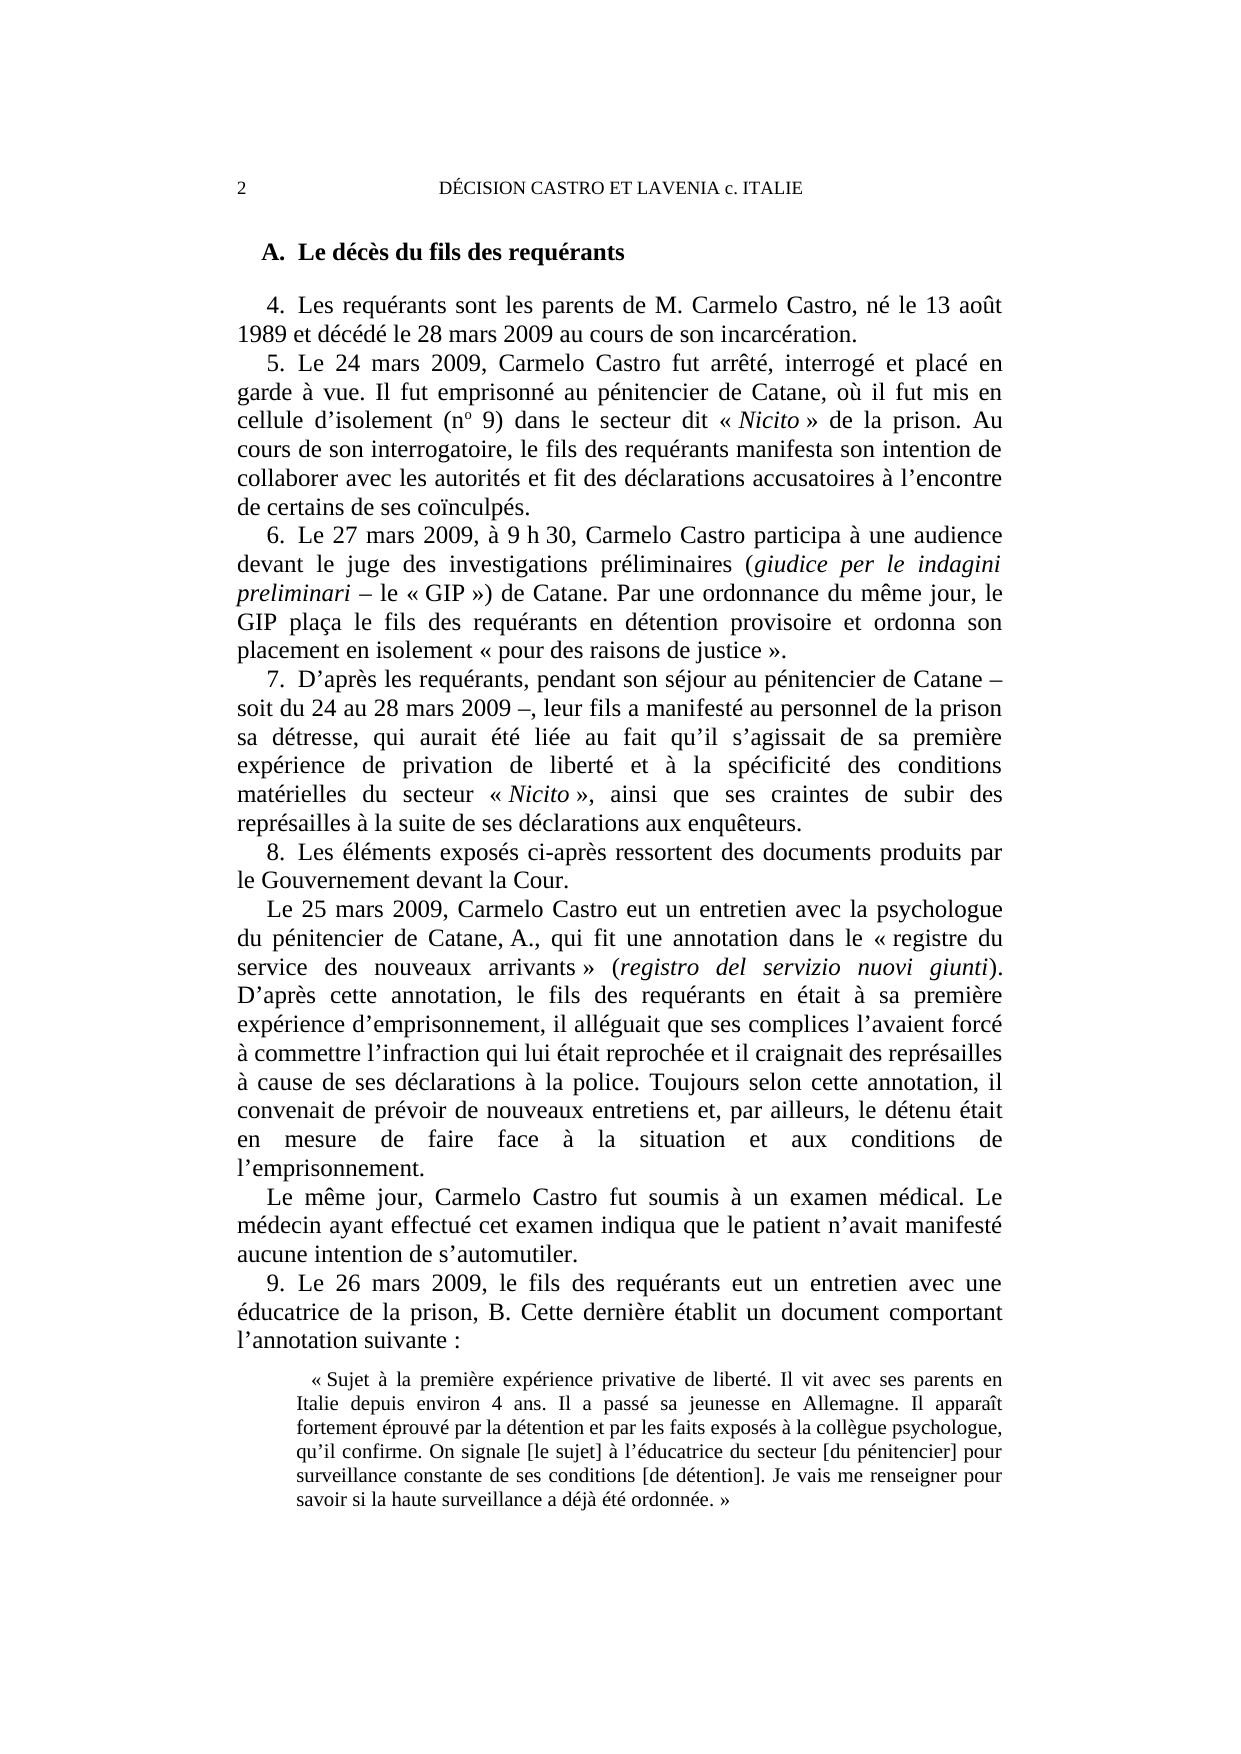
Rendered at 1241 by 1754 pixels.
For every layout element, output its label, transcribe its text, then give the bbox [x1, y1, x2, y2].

text 7. D’après les requérants, pendant son séjour au pénitencier de Catane – soit du 24 au 28 mars 2009 –, leur fils a manifesté au personnel de la prison sa détresse, qui aurait été liée au fait qu’il s’agissait de sa première expérience de privation de liberté et à la spécificité des conditions matérielles du secteur « Nicito », ainsi que ses craintes de subir des représailles à la suite de ses déclarations aux enquêteurs. [237, 664, 1003, 837]
text 6. Le 27 mars 2009, à 9 h 30, Carmelo Castro participa à une audience devant le juge des investigations préliminaires (giudice per le indagini preliminari – le « GIP ») de Catane. Par une ordonnance du même jour, le GIP plaça le fils des requérants en détention provisoire et ordonna son placement en isolement « pour des raisons de justice ». [237, 521, 1003, 664]
text « Sujet à la première expérience privative de liberté. Il vit avec ses parents en Italie depuis environ 4 ans. Il a passé sa jeunesse en Allemagne. Il apparaît fortement éprouvé par la détention et par les faits exposés à la collègue psychologue, qu’il confirme. On signale [le sujet] à l’éducatrice du secteur [du pénitencier] pour surveillance constante de ses conditions [de détention]. Je vais me renseigner pour savoir si la haute surveillance a déjà été ordonnée. » [296, 1367, 1003, 1511]
text Le 25 mars 2009, Carmelo Castro eut un entretien avec la psychologue du pénitencier de Catane, A., qui fit une annotation dans le « registre du service des nouveaux arrivants » (registro del servizio nuovi giunti). D’après cette annotation, le fils des requérants en était à sa première expérience d’emprisonnement, il alléguait que ses complices l’avaient forcé à commettre l’infraction qui lui était reprochée et il craignait des représailles à cause de ses déclarations à la police. Toujours selon cette annotation, il convenait de prévoir de nouveaux entretiens et, par ailleurs, le détenu était en mesure de faire face à la situation et aux conditions de l’emprisonnement. [237, 894, 1003, 1182]
text 9. Le 26 mars 2009, le fils des requérants eut un entretien avec une éducatrice de la prison, B. Cette dernière établit un document comportant l’annotation suivante : [237, 1268, 1003, 1354]
text Le même jour, Carmelo Castro fut soumis à un examen médical. Le médecin ayant effectué cet examen indiqua que le patient n’avait manifesté aucune intention de s’automutiler. [237, 1182, 1003, 1268]
subtitle A. Le décès du fils des requérants [261, 237, 1003, 266]
text 8. Les éléments exposés ci-après ressortent des documents produits par le Gouvernement devant la Cour. [237, 837, 1003, 894]
text 5. Le 24 mars 2009, Carmelo Castro fut arrêté, interrogé et placé en garde à vue. Il fut emprisonné au pénitencier de Catane, où il fut mis en cellule d’isolement (no 9) dans le secteur dit « Nicito » de la prison. Au cours de son interrogatoire, le fils des requérants manifesta son intention de collaborer avec les autorités et fit des déclarations accusatoires à l’encontre de certains de ses coïnculpés. [237, 348, 1003, 521]
text 4. Les requérants sont les parents de M. Carmelo Castro, né le 13 août 1989 et décédé le 28 mars 2009 au cours de son incarcération. [237, 291, 1003, 348]
